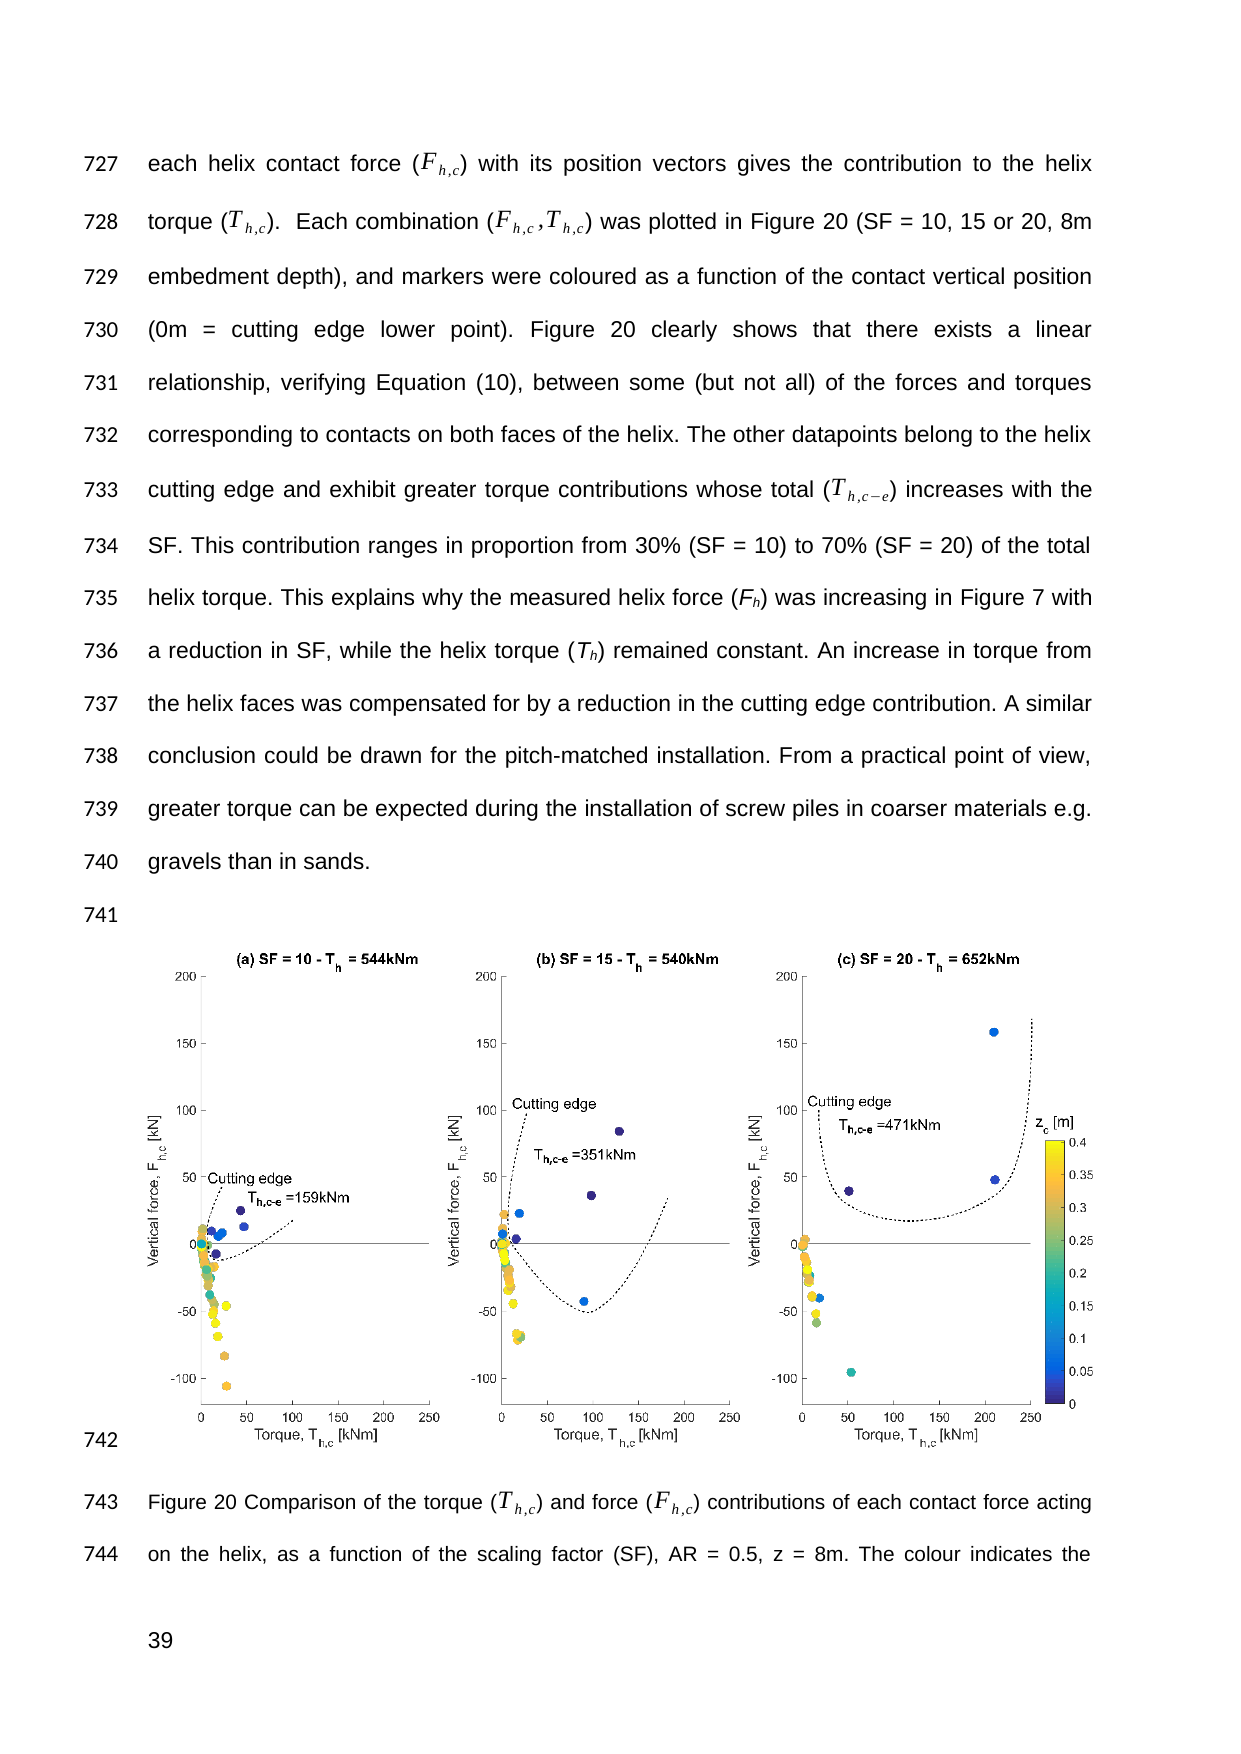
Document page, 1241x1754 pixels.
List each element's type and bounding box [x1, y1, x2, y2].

text [148, 1486, 1093, 1566]
picture [147, 953, 1093, 1448]
text [148, 148, 1093, 874]
